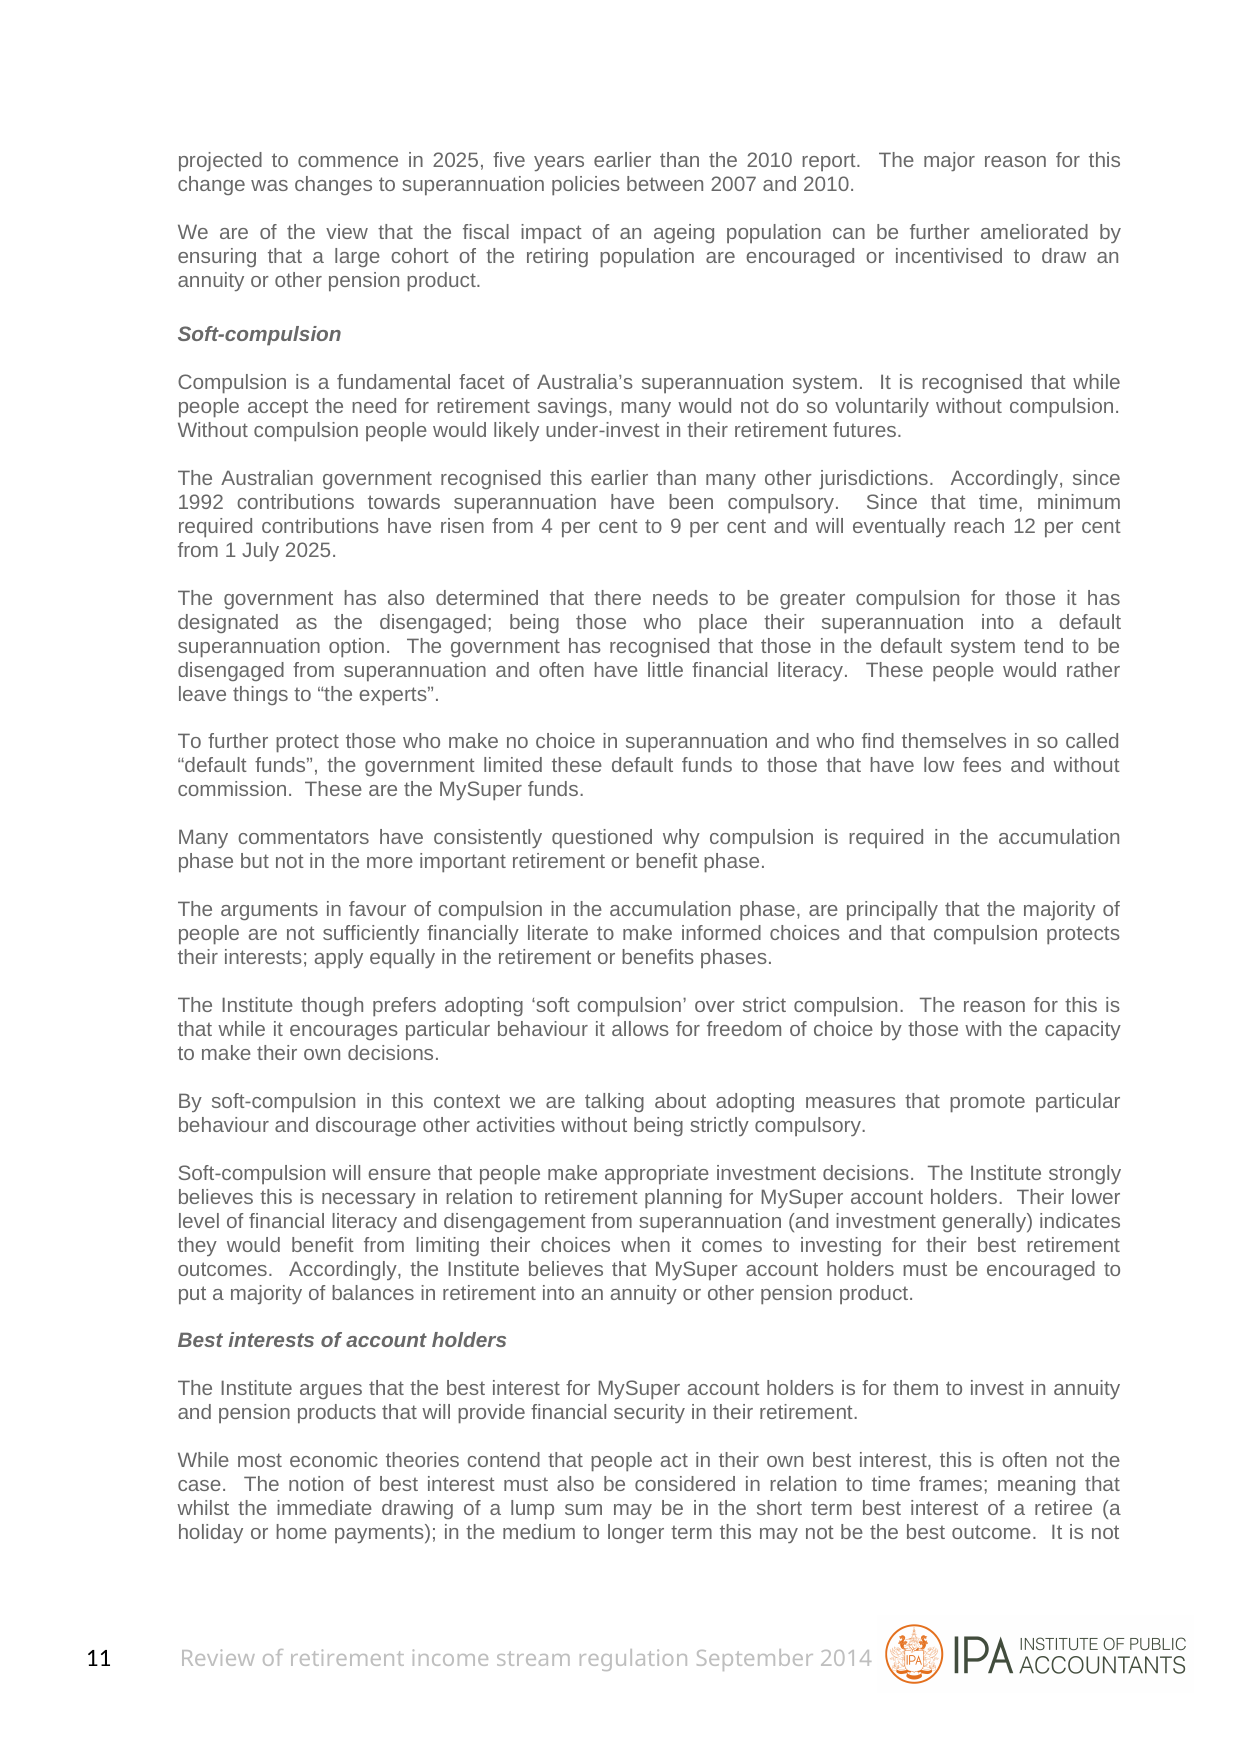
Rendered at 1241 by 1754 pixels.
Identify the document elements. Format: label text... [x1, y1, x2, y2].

text The arguments in favour of compulsion in the accumulation phase, are principally that the majority of people are not sufficiently financially literate to make informed choices and that compulsion protects their interests; apply equally in the retirement or benefits phases. [177, 897, 1122, 969]
text To further protect those who make no choice in superannuation and who find themselves in so called “default funds”, the government limited these default funds to those that have low fees and without commission. These are the MySuper funds. [177, 729, 1122, 801]
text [177, 1448, 1122, 1544]
picture [877, 1615, 1194, 1693]
text Compulsion is a fundamental facet of Australia’s superannuation system. It is recognised that while people accept the need for retirement savings, many would not do so voluntarily without compulsion. Without compulsion people would likely under-invest in their retirement futures. [177, 370, 1122, 442]
text Soft-compulsion will ensure that people make appropriate investment decisions. The Institute strongly believes this is necessary in relation to retirement planning for MySuper account holders. Their lower level of financial literacy and disengagement from superannuation (and investment generally) indicates they would benefit from limiting their choices when it comes to investing for their best retirement outcomes. Accordingly, the Institute believes that MySuper account holders must be encouraged to put a majority of balances in retirement into an annuity or other pension product. [177, 1161, 1122, 1304]
text By soft-compulsion in this context we are talking about adopting measures that promote particular behaviour and discourage other activities without being strictly compulsory. [177, 1089, 1122, 1137]
text Many commentators have consistently questioned why compulsion is required in the accumulation phase but not in the more important retirement or benefit phase. [177, 825, 1122, 873]
text The Australian government recognised this earlier than many other jurisdictions. Accordingly, since 1992 contributions towards superannuation have been compulsory. Since that time, minimum required contributions have risen from 4 per cent to 9 per cent and will eventually reach 12 per cent from 1 July 2025. [177, 466, 1122, 562]
text The government has also determined that there needs to be greater compulsion for those it has designated as the disengaged; being those who place their superannuation into a default superannuation option. The government has recognised that those in the default system tend to be disengaged from superannuation and often have little financial literacy. These people would rather leave things to “the experts”. [177, 586, 1122, 705]
text The Institute though prefers adopting ‘soft compulsion’ over strict compulsion. The reason for this is that while it encourages particular behaviour it allows for freedom of choice by those with the capacity to make their own decisions. [177, 993, 1122, 1065]
text Best interests of account holders [177, 1328, 1122, 1352]
text Soft-compulsion [177, 322, 1122, 346]
text The Institute argues that the best interest for MySuper account holders is for them to invest in annuity and pension products that will provide financial security in their retirement. [177, 1376, 1122, 1424]
text We are of the view that the fiscal impact of an ageing population can be further ameliorated by ensuring that a large cohort of the retiring population are encouraged or incentivised to draw an annuity or other pension product. [177, 219, 1122, 291]
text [177, 148, 1122, 196]
